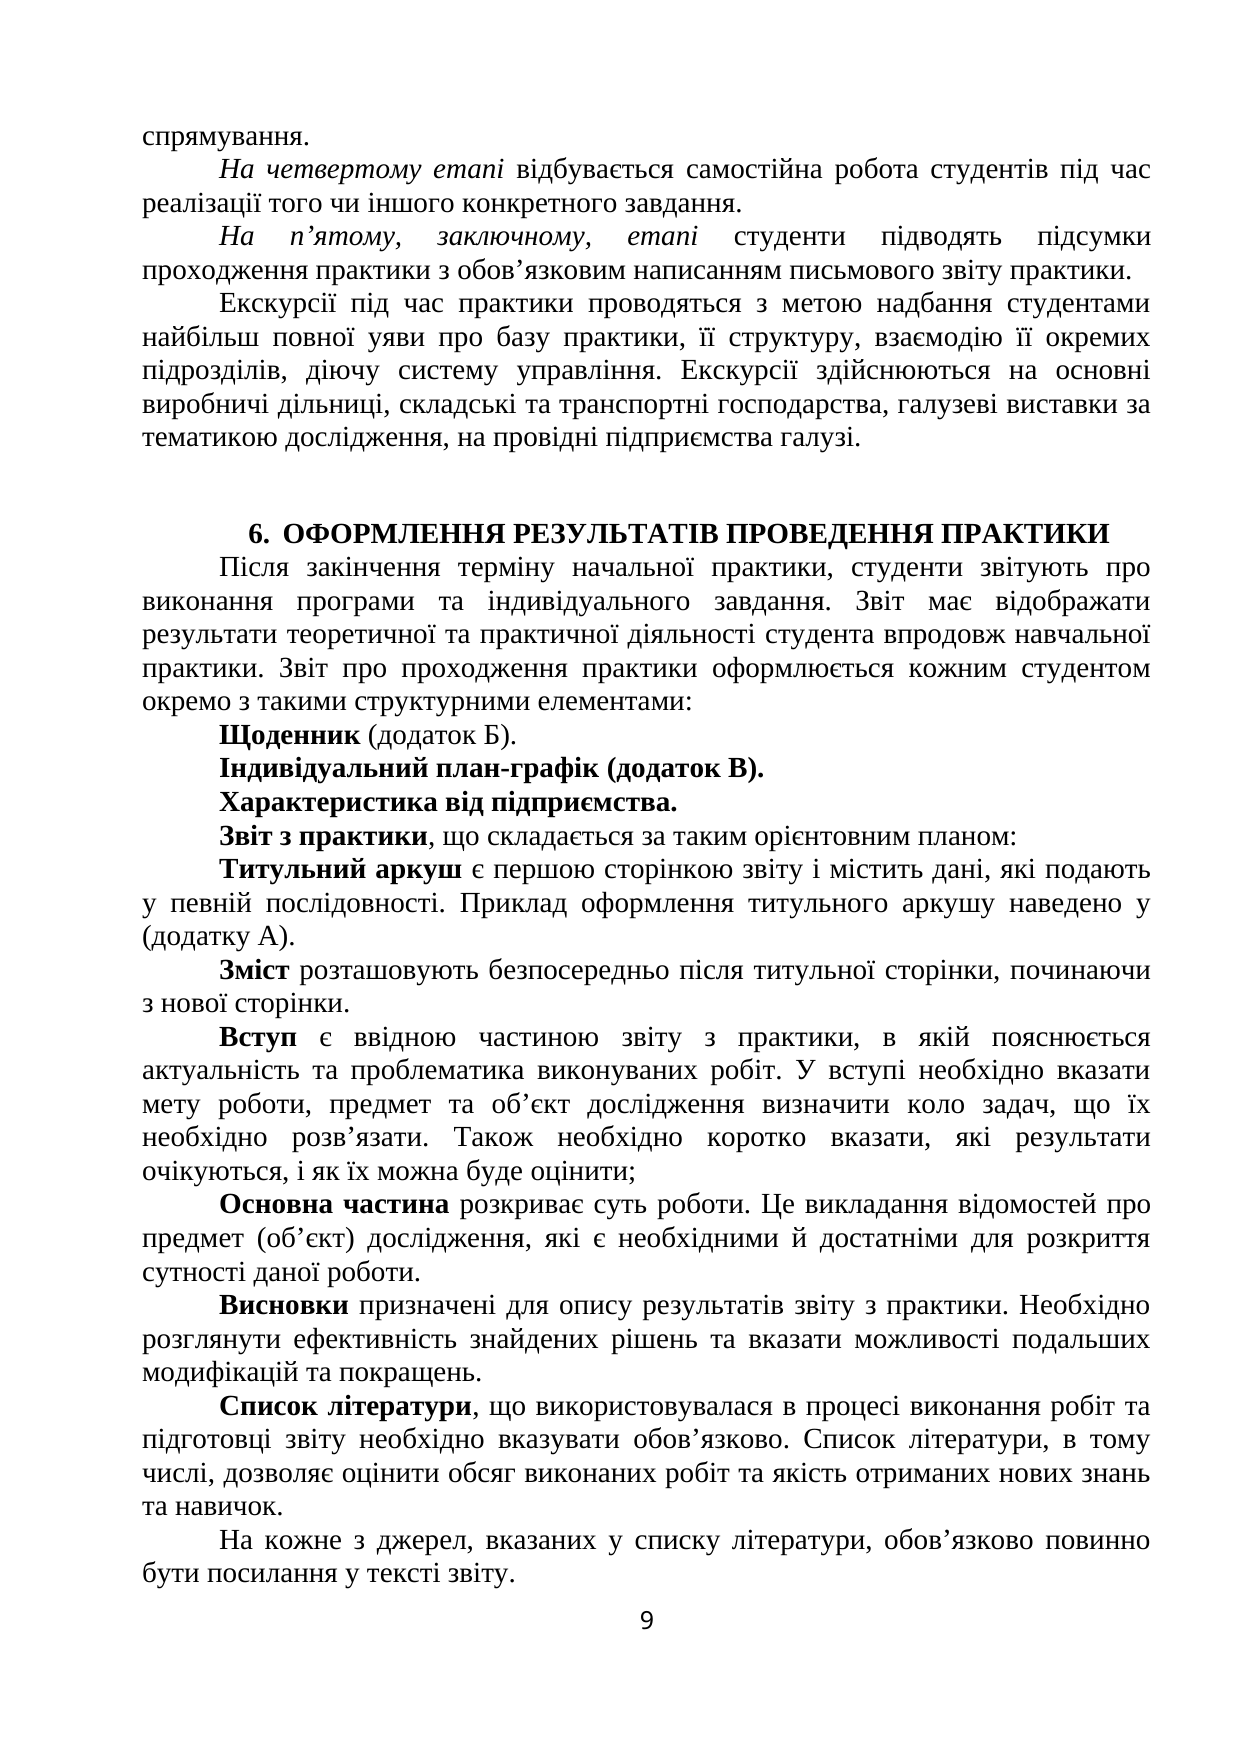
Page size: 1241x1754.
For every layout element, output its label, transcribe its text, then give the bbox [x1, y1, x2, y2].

text Звіт з практики, що складається за таким орієнтовним планом: [142, 818, 1152, 852]
text Висновки призначені для опису результатів звіту з практики. Необхідно розглянути ефективність знайдених рішень та вказати можливості подальших модифікацій та покращень. [142, 1288, 1152, 1388]
text Після закінчення терміну начальної практики, студенти звітують про виконання програми та індивідуального завдання. Звіт має відображати результати теоретичної та практичної діяльності студента впродовж навчальної практики. Звіт про проходження практики оформлюється кожним студентом окремо з такими структурними елементами: [142, 550, 1152, 717]
text Екскурсії під час практики проводяться з метою надбання студентами найбільш повної уяви про базу практики, її структуру, взаємодію її окремих підрозділів, діючу систему управління. Екскурсії здійснюються на основні виробничі дільниці, складські та транспортні господарства, галузеві виставки за тематикою дослідження, на провідні підприємства галузі. [142, 286, 1152, 453]
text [142, 118, 1152, 152]
text Індивідуальний план-графік (додаток В). [142, 751, 1152, 784]
text Титульний аркуш є першою сторінкою звіту і містить дані, які подають у певній послідовності. Приклад оформлення титульного аркушу наведено у (додатку А). [142, 852, 1152, 952]
text Список літератури, що використовувалася в процесі виконання робіт та підготовці звіту необхідно вказувати обов’язково. Список літератури, в тому числі, дозволяє оцінити обсяг виконаних робіт та якість отриманих нових знань та навичок. [142, 1388, 1152, 1522]
text Основна частина розкриває суть роботи. Це викладання відомостей про предмет (об’єкт) дослідження, які є необхідними й достатніми для розкриття сутності даної роботи. [142, 1187, 1152, 1288]
text Характеристика від підприємства. [142, 784, 1152, 818]
text На четвертому етапі відбувається самостійна робота студентів під час реалізації того чи іншого конкретного завдання. [142, 152, 1152, 219]
list ОФОРМЛЕННЯ РЕЗУЛЬТАТІВ ПРОВЕДЕННЯ ПРАКТИКИ [248, 521, 1152, 550]
text На кожне з джерел, вказаних у списку літератури, обов’язково повинно бути посилання у тексті звіту. [142, 1522, 1152, 1589]
text Вступ є ввідною частиною звіту з практики, в якій пояснюється актуальність та проблематика виконуваних робіт. У вступі необхідно вказати мету роботи, предмет та об’єкт дослідження визначити коло задач, що їх необхідно розв’язати. Також необхідно коротко вказати, які результати очікуються, і як їх можна буде оцінити; [142, 1019, 1152, 1187]
text Щоденник (додаток Б). [142, 717, 1152, 751]
text Зміст розташовують безпосередньо після титульної сторінки, починаючи з нової сторінки. [142, 952, 1152, 1019]
text На п’ятому, заключному, етапі студенти підводять підсумки проходження практики з обов’язковим написанням письмового звіту практики. [142, 219, 1152, 286]
